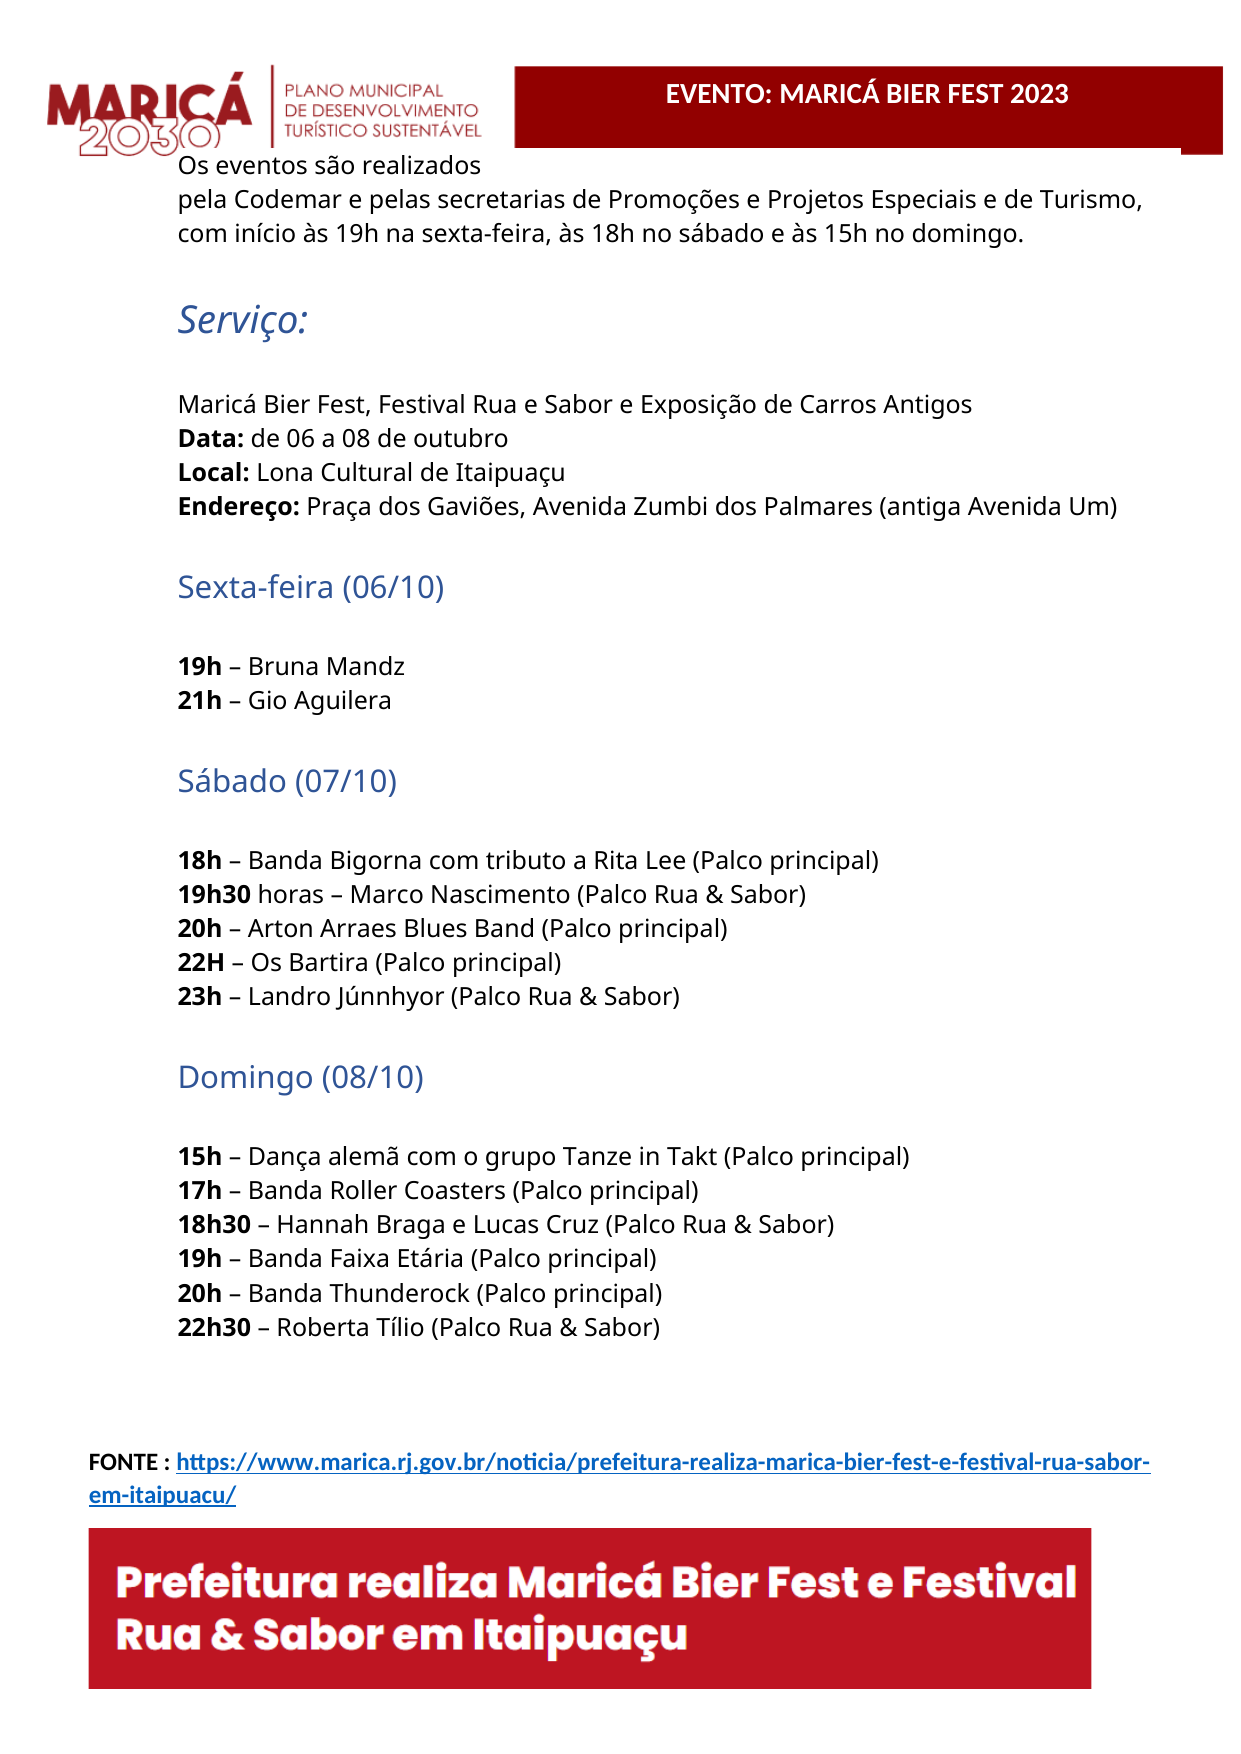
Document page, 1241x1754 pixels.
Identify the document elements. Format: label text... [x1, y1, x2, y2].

subtitle Sexta-feira (06/10) [177, 565, 1181, 608]
text FONTE : https://www.marica.rj.gov.br/noticia/prefeitura-realiza-marica-bier-fest-e-festival-rua-sabor-em-itaipuacu/ [88, 1446, 1181, 1510]
subtitle Sábado (07/10) [177, 759, 1181, 802]
text 19h – Bruna Mandz 21h – Gio Aguilera [177, 649, 1181, 717]
subtitle Domingo (08/10) [177, 1056, 1181, 1098]
text Os eventos são realizados pela Codemar e pelas secretarias de Promoções e Projetos Especiais e de Turismo, com início às 19h na sexta-feira, às 18h no sábado e às 15h no domingo. [177, 148, 1181, 250]
subtitle Serviço: [177, 292, 1181, 345]
text 15h – Dança alemã com o grupo Tanze in Takt (Palco principal) 17h – Banda Roller Coasters (Palco principal) 18h30 – Hannah Braga e Lucas Cruz (Palco Rua & Sabor) 19h – Banda Faixa Etária (Palco principal) 20h – Banda Thunderock (Palco principal) 22h30 – Roberta Tílio (Palco Rua & Sabor) [177, 1139, 1181, 1343]
picture [3, 8, 1241, 222]
picture [88, 1528, 1092, 1689]
text 18h – Banda Bigorna com tributo a Rita Lee (Palco principal) 19h30 horas – Marco Nascimento (Palco Rua & Sabor) 20h – Arton Arraes Blues Band (Palco principal) 22H – Os Bartira (Palco principal) 23h – Landro Júnnhyor (Palco Rua & Sabor) [177, 843, 1181, 1013]
text Maricá Bier Fest, Festival Rua e Sabor e Exposição de Carros Antigos Data: de 06 a 08 de outubro Local: Lona Cultural de Itaipuaçu Endereço: Praça dos Gaviões, Avenida Zumbi dos Palmares (antiga Avenida Um) [177, 386, 1181, 523]
